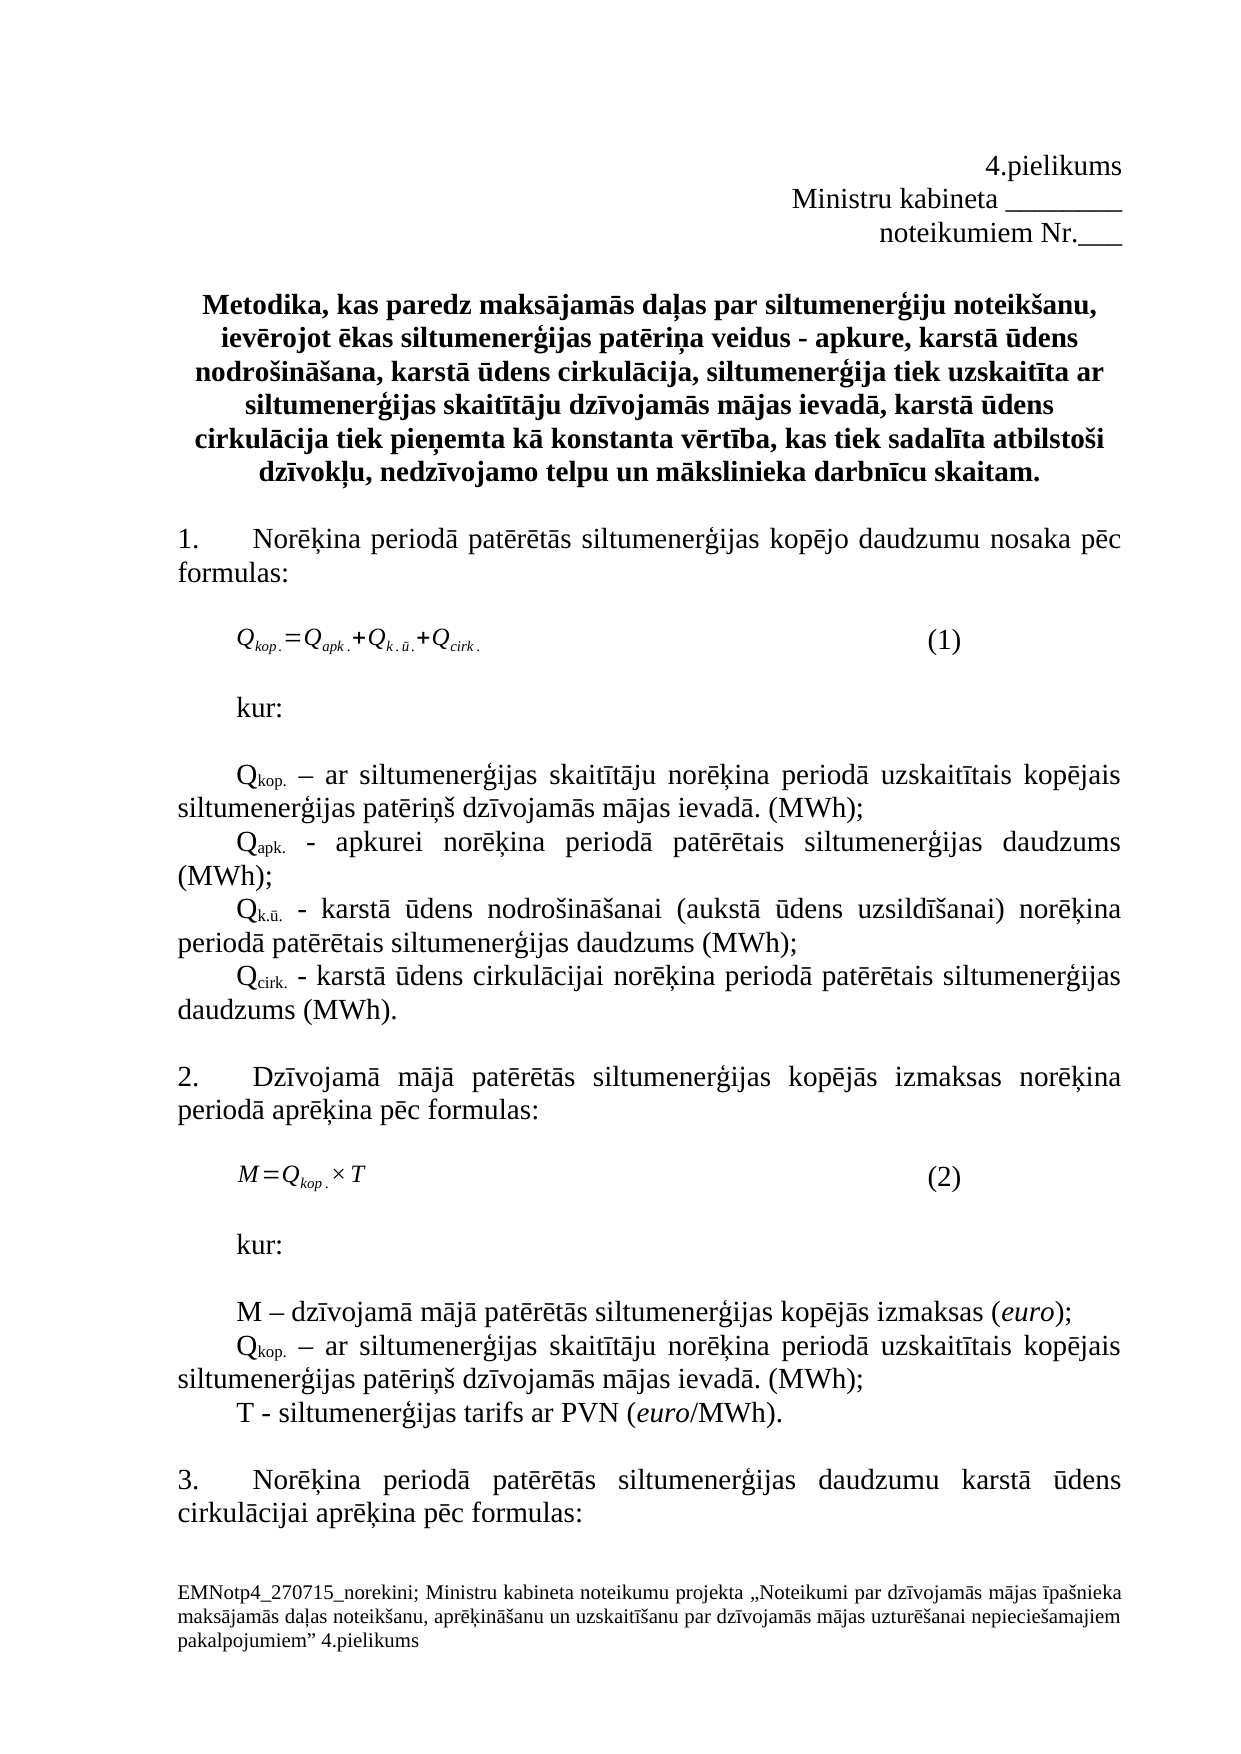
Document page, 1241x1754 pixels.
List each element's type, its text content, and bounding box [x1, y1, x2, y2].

text Metodika, kas paredz maksājamās daļas par siltumenerģiju noteikšanu, ievērojot ēkas siltumenerģijas patēriņa veidus - apkure, karstā ūdens nodrošināšana, karstā ūdens cirkulācija, siltumenerģija tiek uzskaitīta ar siltumenerģijas skaitītāju dzīvojamās mājas ievadā, karstā ūdens cirkulācija tiek pieņemta kā konstanta vērtība, kas tiek sadalīta atbilstoši dzīvokļu, nedzīvojamo telpu un mākslinieka darbnīcu skaitam. [177, 287, 1122, 488]
text Qkop. – ar siltumenerģijas skaitītāju norēķina periodā uzskaitītais kopējais siltumenerģijas patēriņš dzīvojamās mājas ievadā. (MWh); [177, 1328, 1122, 1395]
list Norēķina periodā patērētās siltumenerģijas daudzumu karstā ūdens cirkulācijai aprēķina pēc formulas: [177, 1462, 1122, 1529]
text 4.pielikums [177, 148, 1122, 181]
text noteikumiem Nr.___ [177, 215, 1122, 248]
text Qcirk. - karstā ūdens cirkulācijai norēķina periodā patērētais siltumenerģijas daudzums (MWh). [177, 958, 1122, 1025]
text Ministru kabineta ________ [177, 181, 1122, 215]
text (1) [236, 622, 1122, 656]
text Qk.ū. - karstā ūdens nodrošināšanai (aukstā ūdens uzsildīšanai) norēķina periodā patērētais siltumenerģijas daudzums (MWh); [177, 891, 1122, 958]
text kur: [177, 1227, 1122, 1261]
text (2) [236, 1159, 1122, 1193]
list Norēķina periodā patērētās siltumenerģijas kopējo daudzumu nosaka pēc formulas: [177, 522, 1122, 589]
text Qapk. - apkurei norēķina periodā patērētais siltumenerģijas daudzums (MWh); [177, 824, 1122, 891]
list Dzīvojamā mājā patērētās siltumenerģijas kopējās izmaksas norēķina periodā aprēķina pēc formulas: [177, 1059, 1122, 1126]
text kur: [177, 690, 1122, 723]
text M – dzīvojamā mājā patērētās siltumenerģijas kopējās izmaksas (euro); [177, 1294, 1122, 1328]
text T - siltumenerģijas tarifs ar PVN (euro/MWh). [177, 1395, 1122, 1428]
text Qkop. – ar siltumenerģijas skaitītāju norēķina periodā uzskaitītais kopējais siltumenerģijas patēriņš dzīvojamās mājas ievadā. (MWh); [177, 757, 1122, 824]
